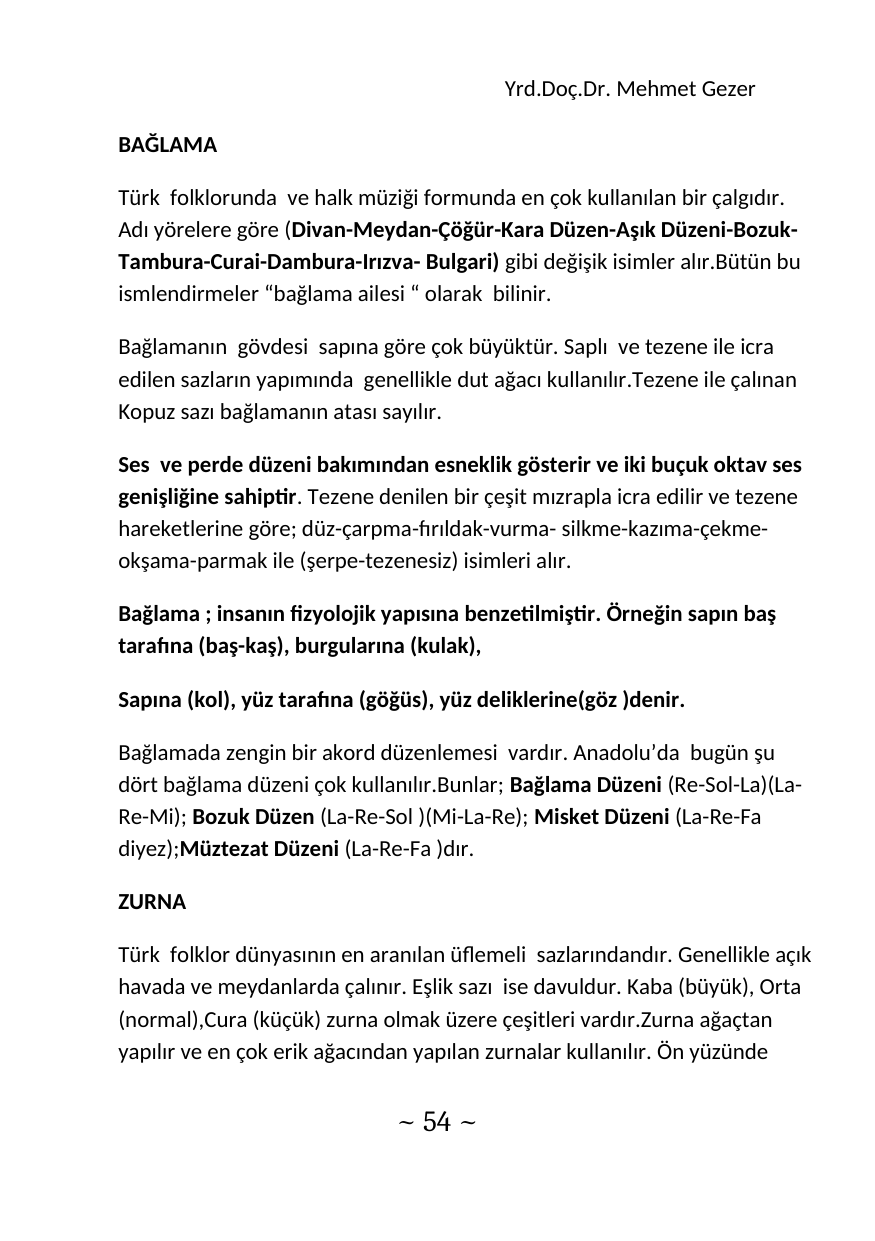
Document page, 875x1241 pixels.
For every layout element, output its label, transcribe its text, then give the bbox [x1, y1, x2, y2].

text Türk folklorunda ve halk müziği formunda en çok kullanılan bir çalgıdır. Adı yörelere göre (Divan-Meydan-Çöğür-Kara Düzen-Aşık Düzeni-Bozuk-Tambura-Curai-Dambura-Irızva- Bulgari) gibi değişik isimler alır.Bütün bu ismlendirmeler “bağlama ailesi “ olarak bilinir. [118, 183, 815, 307]
text Bağlama ; insanın fizyolojik yapısına benzetilmiştir. Örneğin sapın baş tarafına (baş-kaş), burgularına (kulak), [118, 599, 815, 660]
text BAĞLAMA [118, 130, 815, 158]
text Sapına (kol), yüz tarafına (göğüs), yüz deliklerine(göz )denir. [118, 685, 815, 713]
text ZURNA [118, 887, 815, 915]
text Ses ve perde düzeni bakımından esneklik gösterir ve iki buçuk oktav ses genişliğine sahiptir. Tezene denilen bir çeşit mızrapla icra edilir ve tezene hareketlerine göre; düz-çarpma-fırıldak-vurma- silkme-kazıma-çekme-okşama-parmak ile (şerpe-tezenesiz) isimleri alır. [118, 450, 815, 574]
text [118, 940, 815, 1065]
text Bağlamanın gövdesi sapına göre çok büyüktür. Saplı ve tezene ile icra edilen sazların yapımında genellikle dut ağacı kullanılır.Tezene ile çalınan Kopuz sazı bağlamanın atası sayılır. [118, 332, 815, 425]
text Bağlamada zengin bir akord düzenlemesi vardır. Anadolu’da bugün şu dört bağlama düzeni çok kullanılır.Bunlar; Bağlama Düzeni (Re-Sol-La)(La-Re-Mi); Bozuk Düzen (La-Re-Sol )(Mi-La-Re); Misket Düzeni (La-Re-Fa diyez);Müztezat Düzeni (La-Re-Fa )dır. [118, 738, 815, 862]
